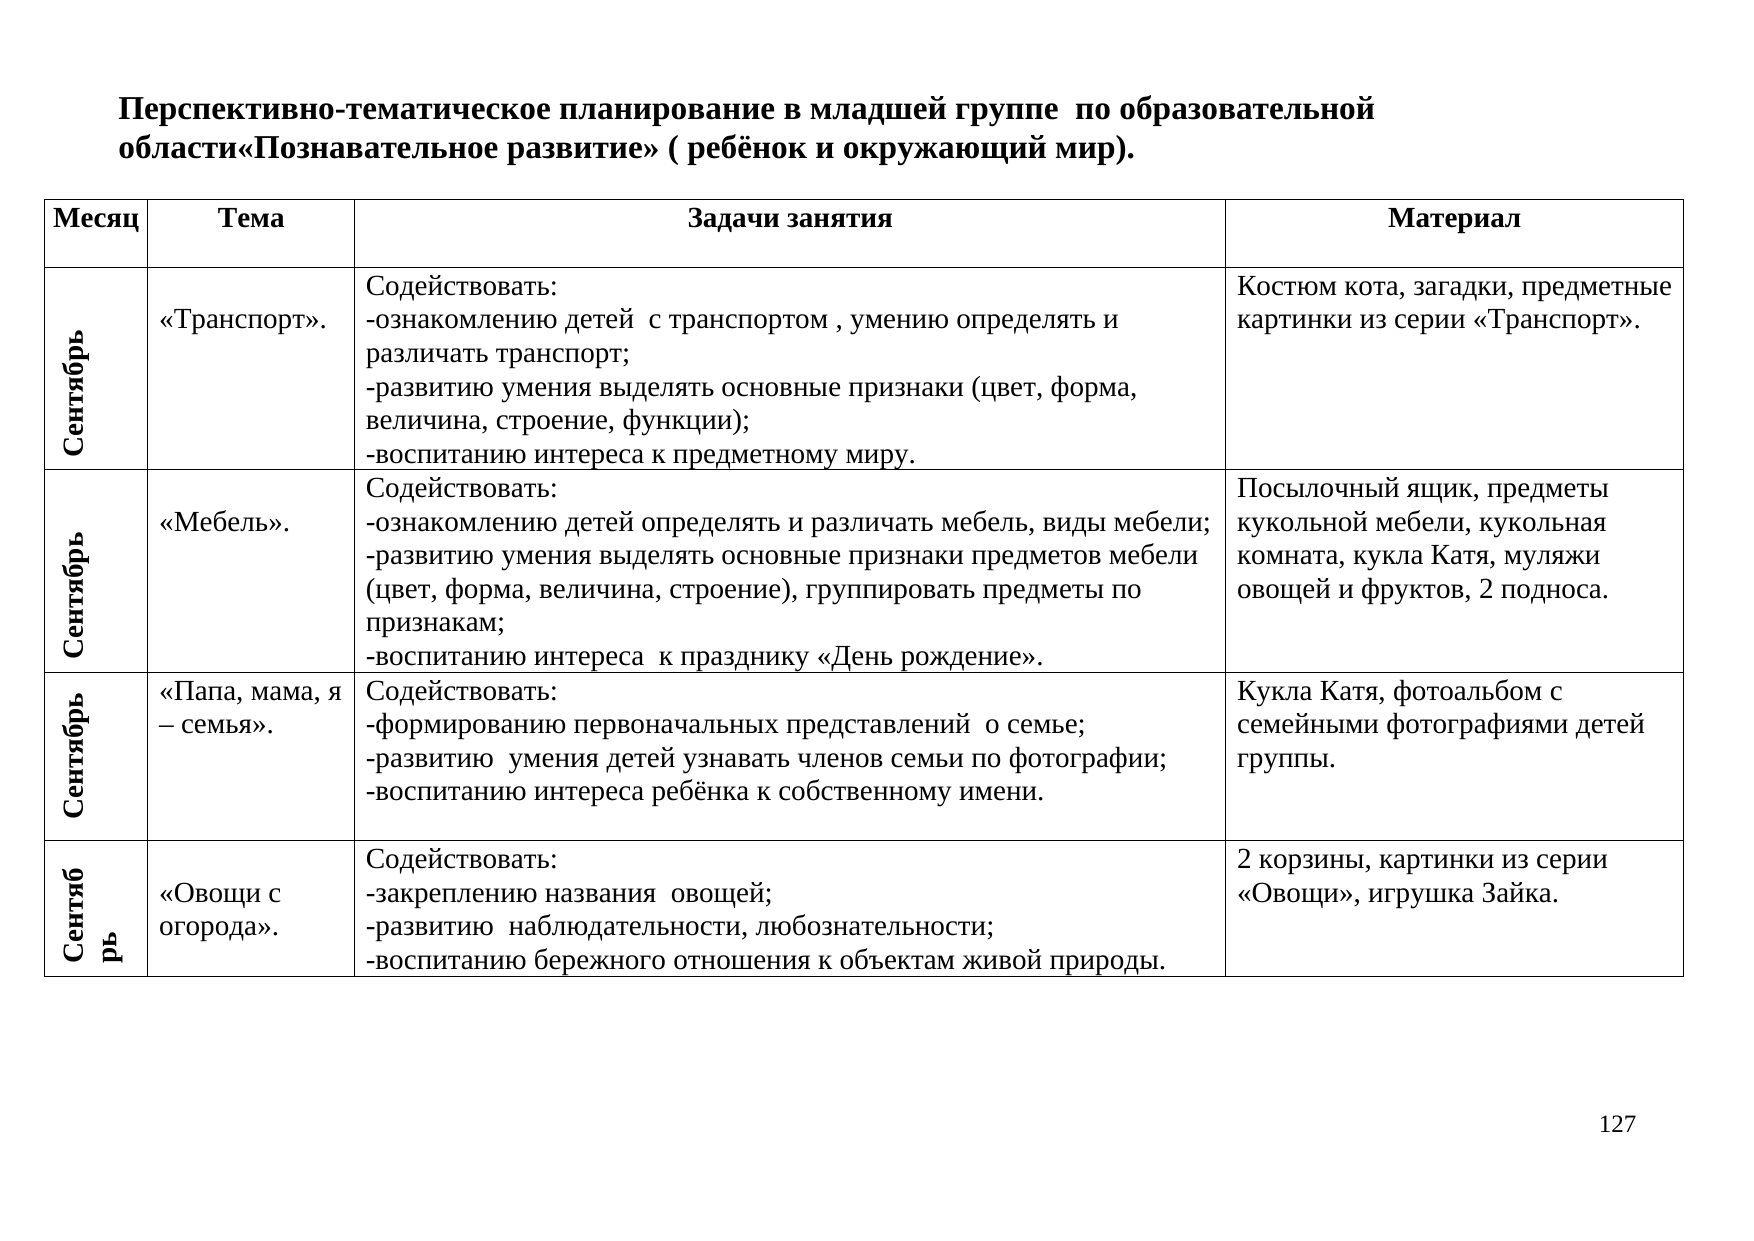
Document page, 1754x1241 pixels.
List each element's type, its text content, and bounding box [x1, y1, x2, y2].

table_cell Содействовать: -ознакомлению детей с транспортом , умению определять и различать транспорт; -развитию умения выделять основные признаки (цвет, форма, величина, строение, функции); -воспитанию интереса к предметному миру. [355, 268, 1225, 469]
table_cell Посылочный ящик, предметы кукольной мебели, кукольная комната, кукла Катя, муляжи овощей и фруктов, 2 подноса. [1226, 470, 1683, 672]
table_cell «Транспорт». [148, 268, 354, 469]
table_cell Костюм кота, загадки, предметные картинки из серии «Транспорт». [1226, 268, 1683, 469]
table_header Тема [148, 200, 354, 267]
text Перспективно-тематическое планирование в младшей группе по образовательной области«Познавательное развитие» ( ребёнок и окружающий мир). [118, 89, 1636, 165]
table_cell «Овощи с огорода». [148, 841, 354, 976]
table_cell Сентябрь [45, 470, 147, 672]
table_cell Сентябрь [45, 673, 147, 840]
table_cell Содействовать: -закреплению названия овощей; -развитию наблюдательности, любознательности; -воспитанию бережного отношения к объектам живой природы. [355, 841, 1225, 976]
table_cell Содействовать: -ознакомлению детей определять и различать мебель, виды мебели; -развитию умения выделять основные признаки предметов мебели (цвет, форма, величина, строение), группировать предметы по признакам; -воспитанию интереса к празднику «День рождение». [355, 470, 1225, 672]
table_header Материал [1226, 200, 1683, 267]
table_cell «Папа, мама, я – семья». [148, 673, 354, 840]
table_cell Сентябрь [45, 268, 147, 469]
table_cell Кукла Катя, фотоальбом с семейными фотографиями детей группы. [1226, 673, 1683, 840]
table_cell Сентябрь [45, 841, 147, 976]
table_cell Содействовать: -формированию первоначальных представлений о семье; -развитию умения детей узнавать членов семьи по фотографии; -воспитанию интереса ребёнка к собственному имени. [355, 673, 1225, 840]
table_header Задачи занятия [355, 200, 1225, 267]
table_header Месяц [45, 200, 147, 267]
table_cell 2 корзины, картинки из серии «Овощи», игрушка Зайка. [1226, 841, 1683, 976]
table_cell «Мебель». [148, 470, 354, 672]
